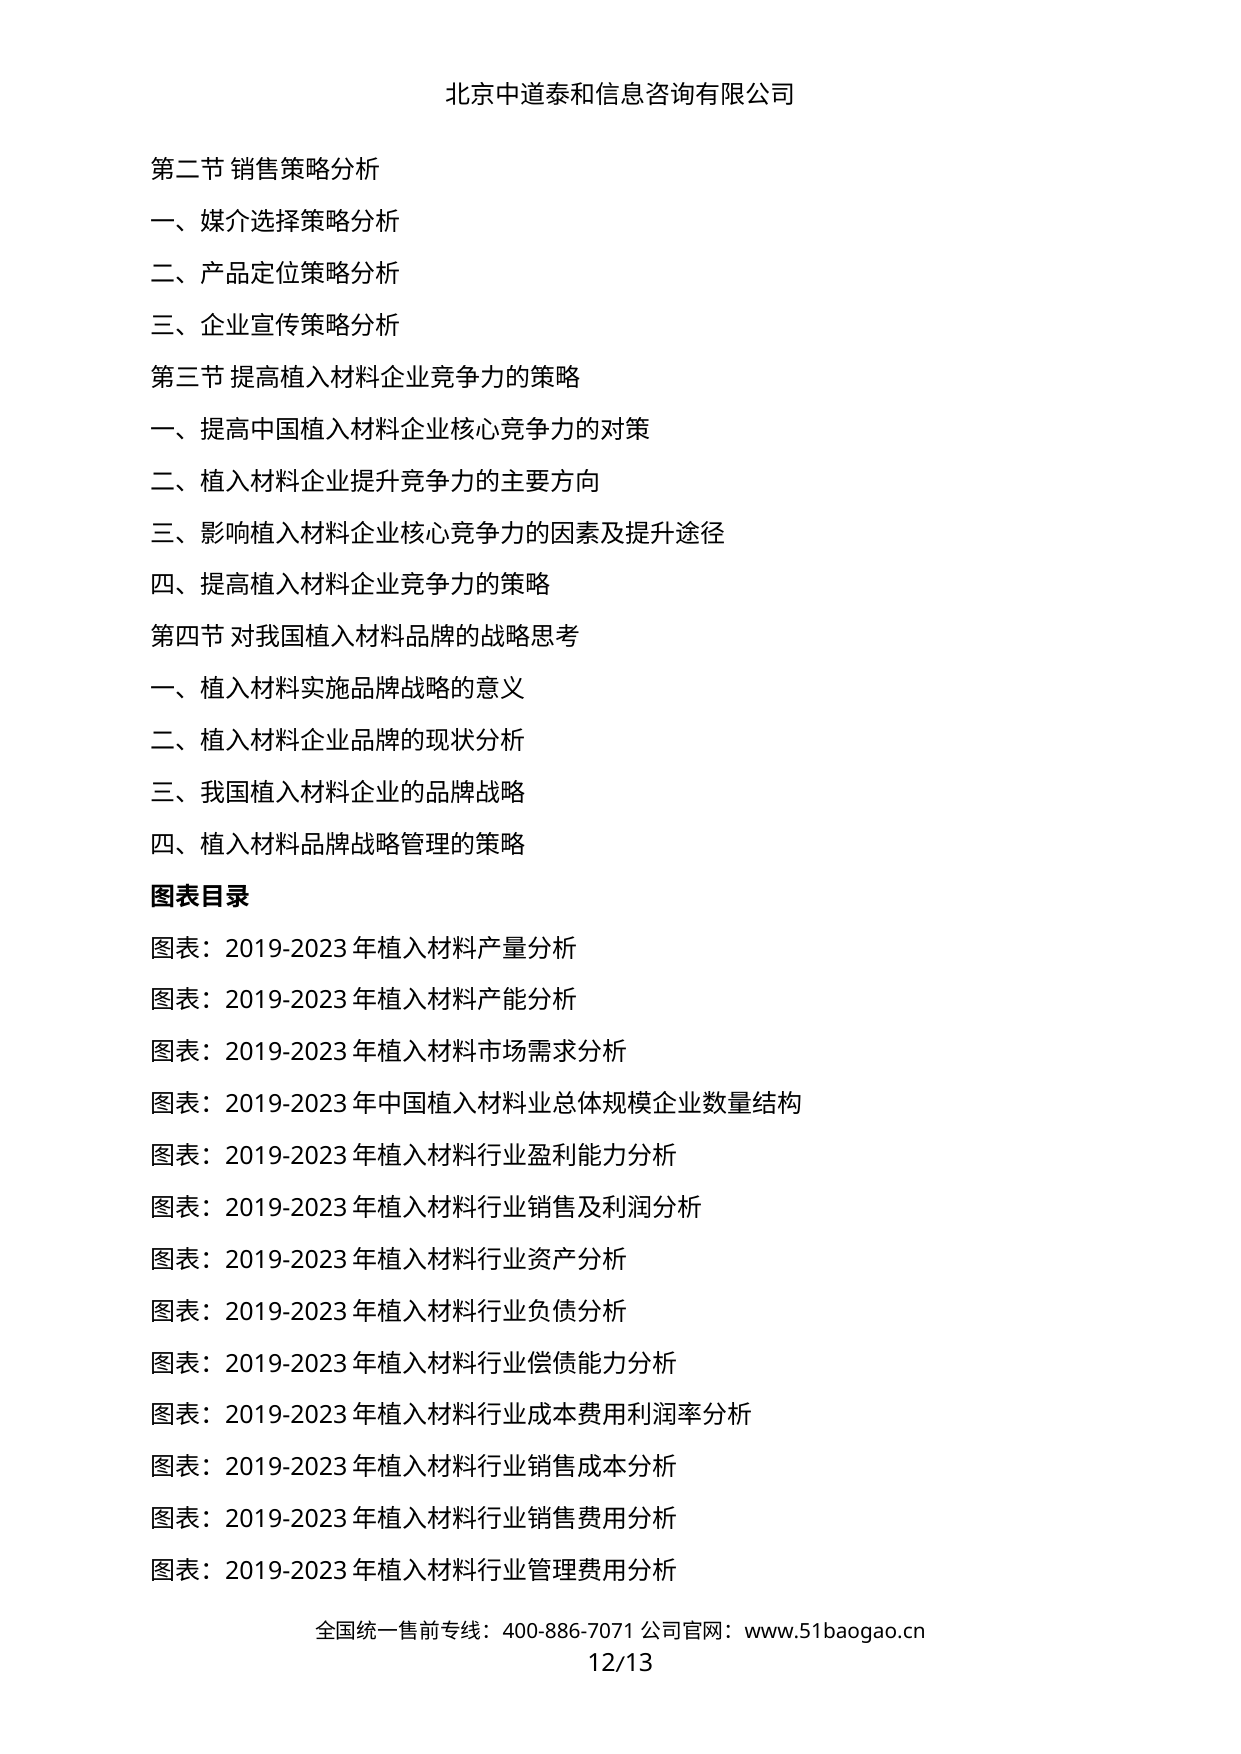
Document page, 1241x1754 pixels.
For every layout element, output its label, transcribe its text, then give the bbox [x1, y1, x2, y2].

text 图表：2019-2023年植入材料行业销售及利润分析 [150, 1187, 1090, 1224]
text 一、植入材料实施品牌战略的意义 [150, 669, 1090, 705]
text 图表：2019-2023年植入材料行业偿债能力分析 [150, 1343, 1090, 1379]
text 图表：2019-2023年植入材料产能分析 [150, 980, 1090, 1016]
text 一、媒介选择策略分析 [150, 202, 1090, 238]
text 图表：2019-2023年植入材料行业负债分析 [150, 1291, 1090, 1327]
text 图表：2019-2023年植入材料行业管理费用分析 [150, 1551, 1090, 1587]
text 四、提高植入材料企业竞争力的策略 [150, 565, 1090, 601]
text 二、产品定位策略分析 [150, 254, 1090, 290]
text 第四节 对我国植入材料品牌的战略思考 [150, 617, 1090, 653]
text 第二节 销售策略分析 [150, 150, 1090, 186]
text 第三节 提高植入材料企业竞争力的策略 [150, 357, 1090, 394]
text 图表：2019-2023年植入材料行业销售费用分析 [150, 1499, 1090, 1535]
text 图表：2019-2023年植入材料产量分析 [150, 928, 1090, 964]
text 图表：2019-2023年植入材料行业资产分析 [150, 1239, 1090, 1276]
text 二、植入材料企业提升竞争力的主要方向 [150, 461, 1090, 497]
text 图表：2019-2023年植入材料行业盈利能力分析 [150, 1136, 1090, 1172]
text 三、影响植入材料企业核心竞争力的因素及提升途径 [150, 513, 1090, 549]
text 三、企业宣传策略分析 [150, 306, 1090, 342]
text 三、我国植入材料企业的品牌战略 [150, 772, 1090, 809]
text 图表：2019-2023年植入材料市场需求分析 [150, 1032, 1090, 1068]
text 四、植入材料品牌战略管理的策略 [150, 824, 1090, 861]
text 一、提高中国植入材料企业核心竞争力的对策 [150, 409, 1090, 446]
text 图表：2019-2023年植入材料行业销售成本分析 [150, 1447, 1090, 1483]
text 图表：2019-2023年植入材料行业成本费用利润率分析 [150, 1395, 1090, 1431]
text 二、植入材料企业品牌的现状分析 [150, 721, 1090, 757]
text 图表目录 [150, 876, 1090, 912]
text 图表：2019-2023年中国植入材料业总体规模企业数量结构 [150, 1084, 1090, 1120]
